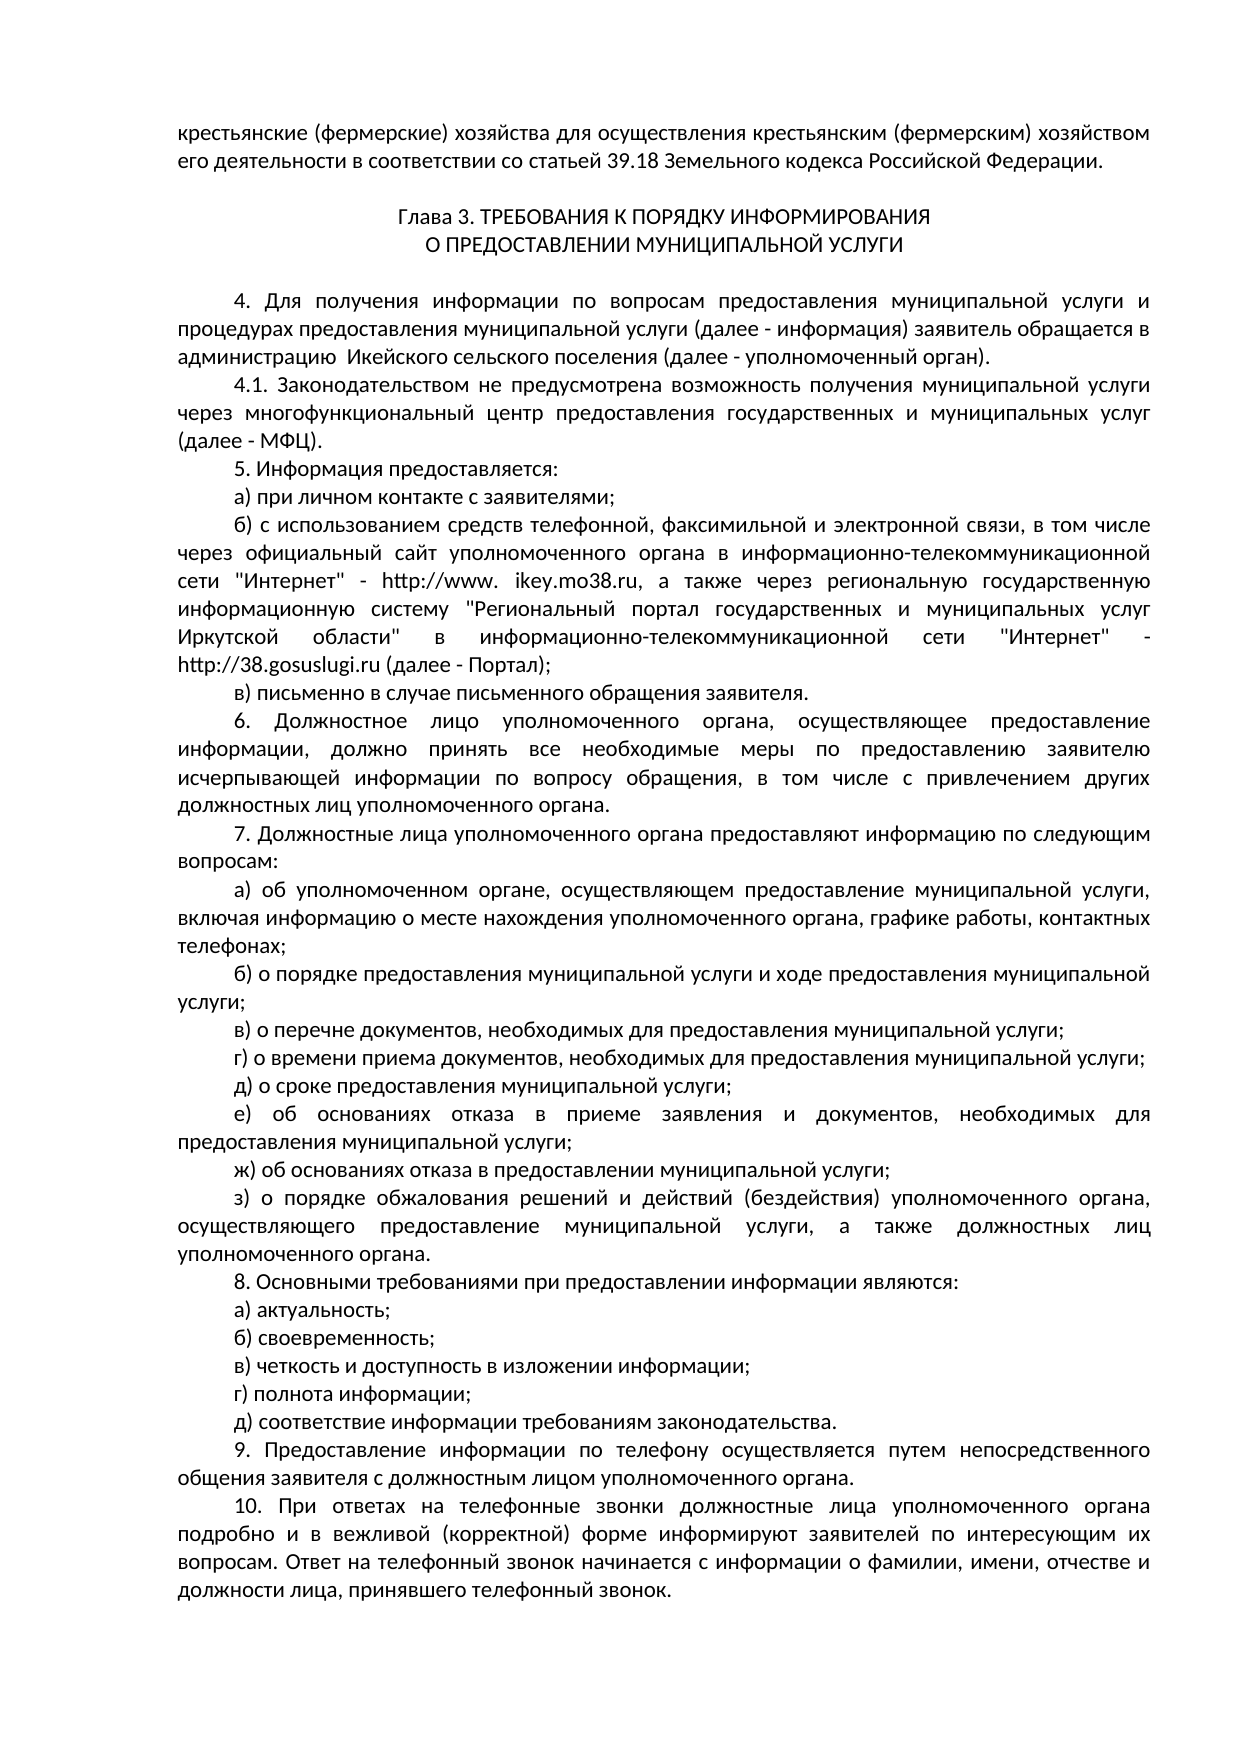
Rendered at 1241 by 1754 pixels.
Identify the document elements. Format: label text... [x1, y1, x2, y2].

text б) с использованием средств телефонной, факсимильной и электронной связи, в том числе через официальный сайт уполномоченного органа в информационно-телекоммуникационной сети "Интернет" - http://www. ikey.mo38.ru, а также через региональную государственную информационную систему "Региональный портал государственных и муниципальных услуг Иркутской области" в информационно-телекоммуникационной сети "Интернет" - http://38.gosuslugi.ru (далее - Портал); [177, 510, 1152, 678]
text 6. Должностное лицо уполномоченного органа, осуществляющее предоставление информации, должно принять все необходимые меры по предоставлению заявителю исчерпывающей информации по вопросу обращения, в том числе с привлечением других должностных лиц уполномоченного органа. [177, 707, 1152, 819]
text а) об уполномоченном органе, осуществляющем предоставление муниципальной услуги, включая информацию о месте нахождения уполномоченного органа, графике работы, контактных телефонах; [177, 875, 1152, 959]
text 5. Информация предоставляется: [177, 454, 1152, 482]
text ж) об основаниях отказа в предоставлении муниципальной услуги; [177, 1155, 1152, 1183]
text б) о порядке предоставления муниципальной услуги и ходе предоставления муниципальной услуги; [177, 959, 1152, 1015]
text О ПРЕДОСТАВЛЕНИИ МУНИЦИПАЛЬНОЙ УСЛУГИ [177, 230, 1152, 258]
text 4. Для получения информации по вопросам предоставления муниципальной услуги и процедурах предоставления муниципальной услуги (далее - информация) заявитель обращается в администрацию Икейского сельского поселения (далее - уполномоченный орган). [177, 286, 1152, 370]
text в) письменно в случае письменного обращения заявителя. [177, 678, 1152, 707]
text д) соответствие информации требованиям законодательства. [177, 1407, 1152, 1435]
text 8. Основными требованиями при предоставлении информации являются: [177, 1267, 1152, 1295]
text з) о порядке обжалования решений и действий (бездействия) уполномоченного органа, осуществляющего предоставление муниципальной услуги, а также должностных лиц уполномоченного органа. [177, 1183, 1152, 1267]
text е) об основаниях отказа в приеме заявления и документов, необходимых для предоставления муниципальной услуги; [177, 1099, 1152, 1155]
text в) о перечне документов, необходимых для предоставления муниципальной услуги; [177, 1015, 1152, 1043]
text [177, 118, 1152, 174]
text г) о времени приема документов, необходимых для предоставления муниципальной услуги; [177, 1043, 1152, 1071]
text а) при личном контакте с заявителями; [177, 482, 1152, 510]
text д) о сроке предоставления муниципальной услуги; [177, 1071, 1152, 1099]
text 10. При ответах на телефонные звонки должностные лица уполномоченного органа подробно и в вежливой (корректной) форме информируют заявителей по интересующим их вопросам. Ответ на телефонный звонок начинается с информации о фамилии, имени, отчестве и должности лица, принявшего телефонный звонок. [177, 1491, 1152, 1603]
text 7. Должностные лица уполномоченного органа предоставляют информацию по следующим вопросам: [177, 819, 1152, 875]
text 9. Предоставление информации по телефону осуществляется путем непосредственного общения заявителя с должностным лицом уполномоченного органа. [177, 1435, 1152, 1491]
text а) актуальность; [177, 1295, 1152, 1323]
text г) полнота информации; [177, 1379, 1152, 1407]
text 4.1. Законодательством не предусмотрена возможность получения муниципальной услуги через многофункциональный центр предоставления государственных и муниципальных услуг (далее - МФЦ). [177, 370, 1152, 454]
text б) своевременность; [177, 1323, 1152, 1351]
text Глава 3. ТРЕБОВАНИЯ К ПОРЯДКУ ИНФОРМИРОВАНИЯ [177, 202, 1152, 230]
text в) четкость и доступность в изложении информации; [177, 1351, 1152, 1379]
